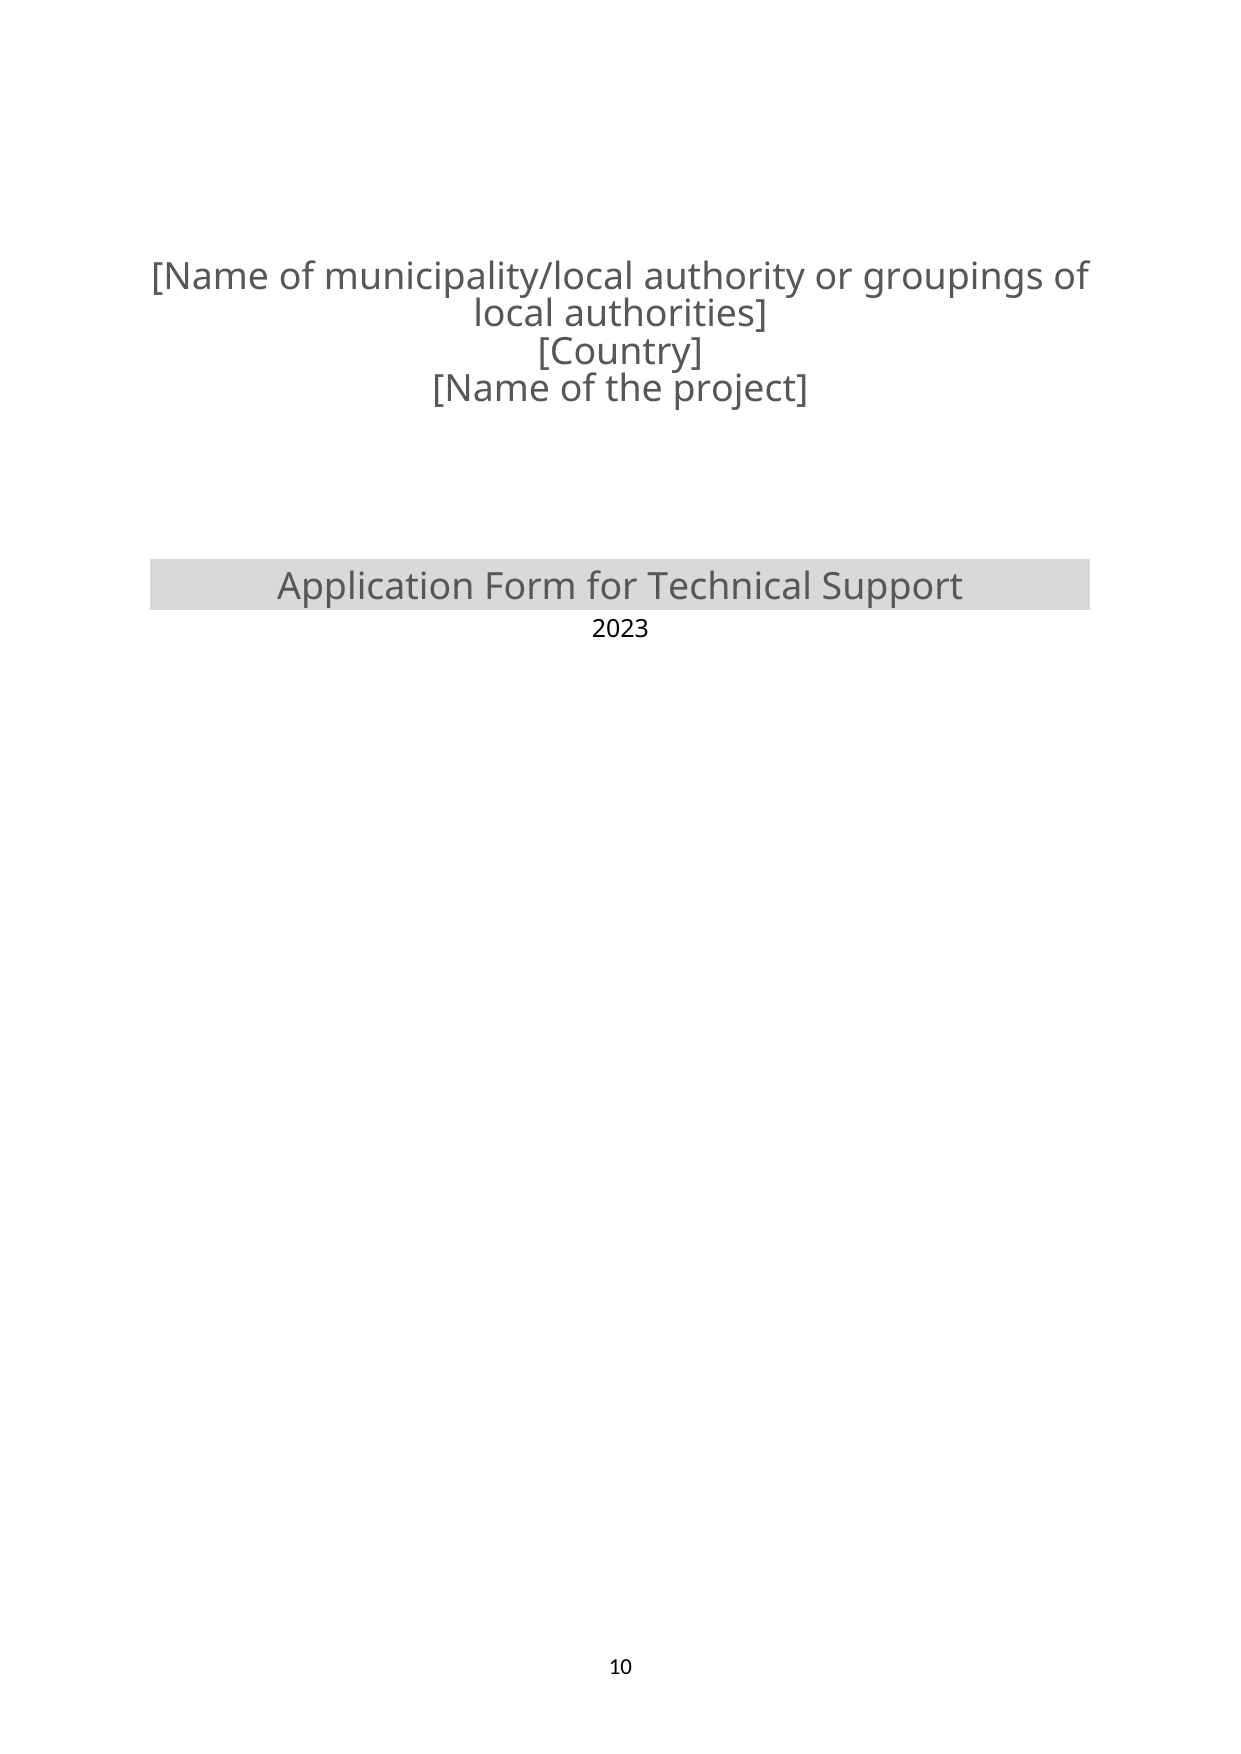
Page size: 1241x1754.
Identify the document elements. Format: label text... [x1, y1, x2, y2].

text 2023 [150, 610, 1090, 644]
text [Country] [150, 334, 1090, 372]
text [Name of the project] [150, 372, 1090, 409]
text Application Form for Technical Support [150, 559, 1090, 610]
text [Name of municipality/local authority or groupings of local authorities] [150, 259, 1090, 334]
